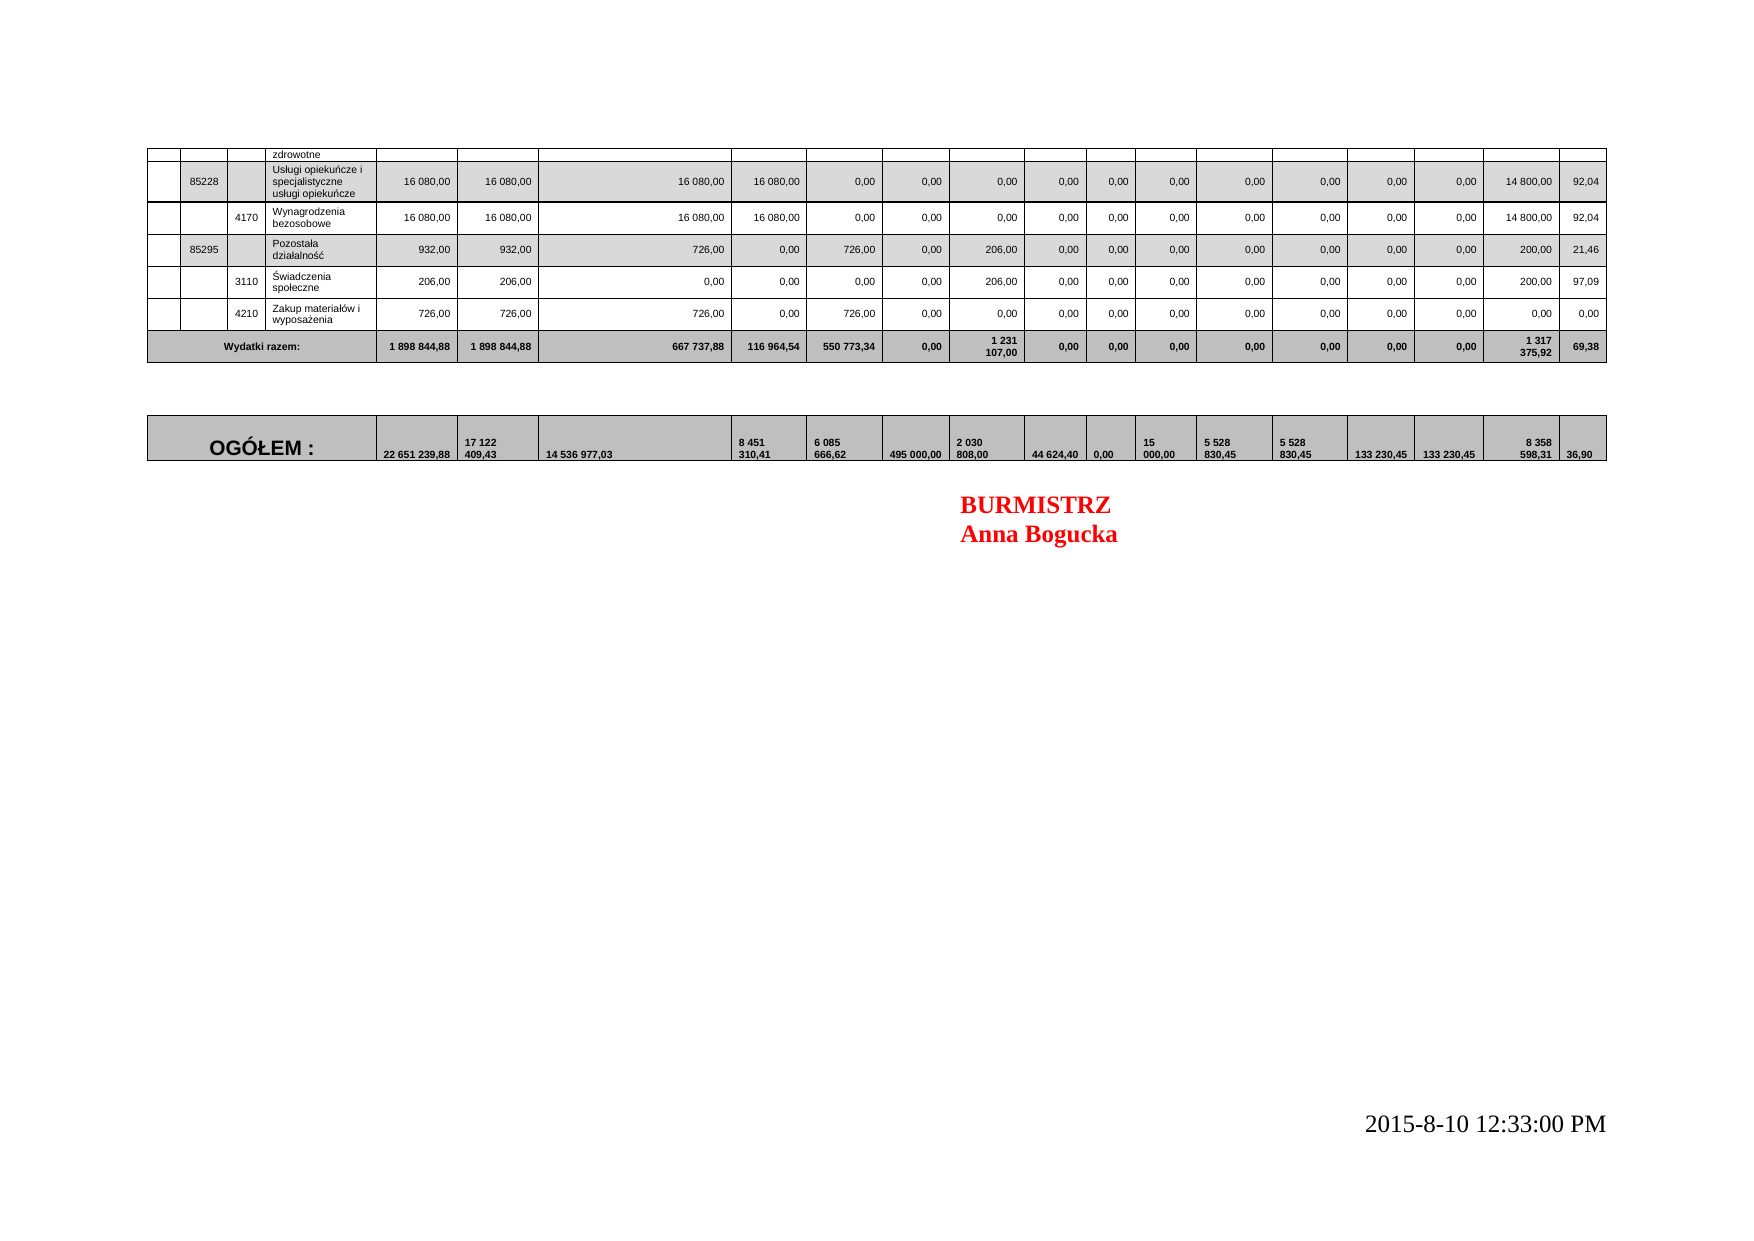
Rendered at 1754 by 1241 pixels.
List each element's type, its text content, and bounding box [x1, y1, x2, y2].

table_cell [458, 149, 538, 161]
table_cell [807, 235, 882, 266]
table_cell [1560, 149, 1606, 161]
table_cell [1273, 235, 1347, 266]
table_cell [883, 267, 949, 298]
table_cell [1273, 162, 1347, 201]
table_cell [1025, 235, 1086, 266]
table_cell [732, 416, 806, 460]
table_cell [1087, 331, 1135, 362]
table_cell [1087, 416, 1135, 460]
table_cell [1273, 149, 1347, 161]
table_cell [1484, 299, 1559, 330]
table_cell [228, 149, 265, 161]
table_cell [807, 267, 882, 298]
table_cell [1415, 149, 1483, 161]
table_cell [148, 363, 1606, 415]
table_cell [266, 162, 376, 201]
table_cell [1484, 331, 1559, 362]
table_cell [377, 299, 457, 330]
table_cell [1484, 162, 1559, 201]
text BURMISTRZ [886, 490, 1606, 519]
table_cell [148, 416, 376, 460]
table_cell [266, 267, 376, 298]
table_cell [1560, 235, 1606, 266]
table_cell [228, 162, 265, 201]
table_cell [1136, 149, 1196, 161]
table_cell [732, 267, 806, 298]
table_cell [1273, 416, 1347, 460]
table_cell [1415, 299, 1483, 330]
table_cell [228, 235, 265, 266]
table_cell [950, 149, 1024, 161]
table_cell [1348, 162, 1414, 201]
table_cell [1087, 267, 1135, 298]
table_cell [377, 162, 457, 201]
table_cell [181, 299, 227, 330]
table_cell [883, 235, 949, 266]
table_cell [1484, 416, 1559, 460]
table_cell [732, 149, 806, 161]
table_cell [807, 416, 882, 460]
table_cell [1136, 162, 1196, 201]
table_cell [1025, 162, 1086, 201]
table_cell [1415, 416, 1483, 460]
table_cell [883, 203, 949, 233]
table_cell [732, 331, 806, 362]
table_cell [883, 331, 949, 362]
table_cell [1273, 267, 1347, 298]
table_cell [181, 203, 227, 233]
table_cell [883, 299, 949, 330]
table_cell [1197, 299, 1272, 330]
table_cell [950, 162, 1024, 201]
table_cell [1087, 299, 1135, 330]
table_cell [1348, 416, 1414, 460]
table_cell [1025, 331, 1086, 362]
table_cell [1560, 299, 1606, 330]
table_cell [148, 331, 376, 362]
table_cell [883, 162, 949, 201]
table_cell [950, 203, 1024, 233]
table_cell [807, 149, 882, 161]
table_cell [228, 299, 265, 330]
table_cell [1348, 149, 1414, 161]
text Anna Bogucka [886, 519, 1606, 547]
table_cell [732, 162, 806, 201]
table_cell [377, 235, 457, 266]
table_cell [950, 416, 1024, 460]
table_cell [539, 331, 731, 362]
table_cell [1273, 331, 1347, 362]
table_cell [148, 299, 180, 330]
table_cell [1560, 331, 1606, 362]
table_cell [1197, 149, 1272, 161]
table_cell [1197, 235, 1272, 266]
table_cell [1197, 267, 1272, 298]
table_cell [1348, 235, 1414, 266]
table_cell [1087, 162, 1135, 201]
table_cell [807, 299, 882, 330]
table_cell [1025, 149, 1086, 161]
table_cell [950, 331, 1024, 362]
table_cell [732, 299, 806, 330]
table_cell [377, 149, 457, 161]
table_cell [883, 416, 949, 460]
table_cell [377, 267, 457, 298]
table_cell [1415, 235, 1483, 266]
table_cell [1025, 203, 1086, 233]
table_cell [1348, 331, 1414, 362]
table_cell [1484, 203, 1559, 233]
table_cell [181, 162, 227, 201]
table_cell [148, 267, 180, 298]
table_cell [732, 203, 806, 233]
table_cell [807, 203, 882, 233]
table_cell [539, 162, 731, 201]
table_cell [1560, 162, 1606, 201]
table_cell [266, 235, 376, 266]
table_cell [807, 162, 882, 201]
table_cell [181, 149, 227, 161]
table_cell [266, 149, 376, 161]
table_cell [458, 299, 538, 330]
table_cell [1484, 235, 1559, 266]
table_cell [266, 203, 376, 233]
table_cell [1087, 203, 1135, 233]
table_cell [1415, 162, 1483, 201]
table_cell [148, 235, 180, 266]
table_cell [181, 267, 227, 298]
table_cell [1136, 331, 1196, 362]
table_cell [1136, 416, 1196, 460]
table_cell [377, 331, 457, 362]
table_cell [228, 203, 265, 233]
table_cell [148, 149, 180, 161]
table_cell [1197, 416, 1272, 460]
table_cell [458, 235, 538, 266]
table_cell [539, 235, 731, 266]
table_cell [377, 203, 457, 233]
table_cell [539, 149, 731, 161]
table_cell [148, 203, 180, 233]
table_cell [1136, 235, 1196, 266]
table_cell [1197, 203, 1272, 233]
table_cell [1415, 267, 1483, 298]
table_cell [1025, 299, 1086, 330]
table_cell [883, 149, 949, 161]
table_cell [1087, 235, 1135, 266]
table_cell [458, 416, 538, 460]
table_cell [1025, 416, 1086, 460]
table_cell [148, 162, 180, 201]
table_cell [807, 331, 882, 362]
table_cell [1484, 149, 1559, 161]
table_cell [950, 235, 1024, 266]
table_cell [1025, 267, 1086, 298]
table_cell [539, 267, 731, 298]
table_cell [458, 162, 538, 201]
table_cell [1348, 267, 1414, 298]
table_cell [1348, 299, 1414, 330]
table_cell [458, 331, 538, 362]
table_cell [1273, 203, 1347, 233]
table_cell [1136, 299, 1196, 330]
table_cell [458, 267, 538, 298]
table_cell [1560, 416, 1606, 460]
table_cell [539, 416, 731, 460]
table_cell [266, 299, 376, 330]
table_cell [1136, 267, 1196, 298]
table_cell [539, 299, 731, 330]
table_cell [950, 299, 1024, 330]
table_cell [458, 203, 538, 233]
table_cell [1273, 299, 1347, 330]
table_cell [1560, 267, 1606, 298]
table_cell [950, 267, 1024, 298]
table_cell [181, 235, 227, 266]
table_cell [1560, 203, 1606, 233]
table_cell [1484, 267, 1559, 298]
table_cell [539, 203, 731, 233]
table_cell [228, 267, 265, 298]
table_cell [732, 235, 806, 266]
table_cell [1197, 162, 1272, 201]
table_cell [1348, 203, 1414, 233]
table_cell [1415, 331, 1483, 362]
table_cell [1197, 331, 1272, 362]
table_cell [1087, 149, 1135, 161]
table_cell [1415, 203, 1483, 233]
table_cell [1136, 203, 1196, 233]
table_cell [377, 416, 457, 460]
